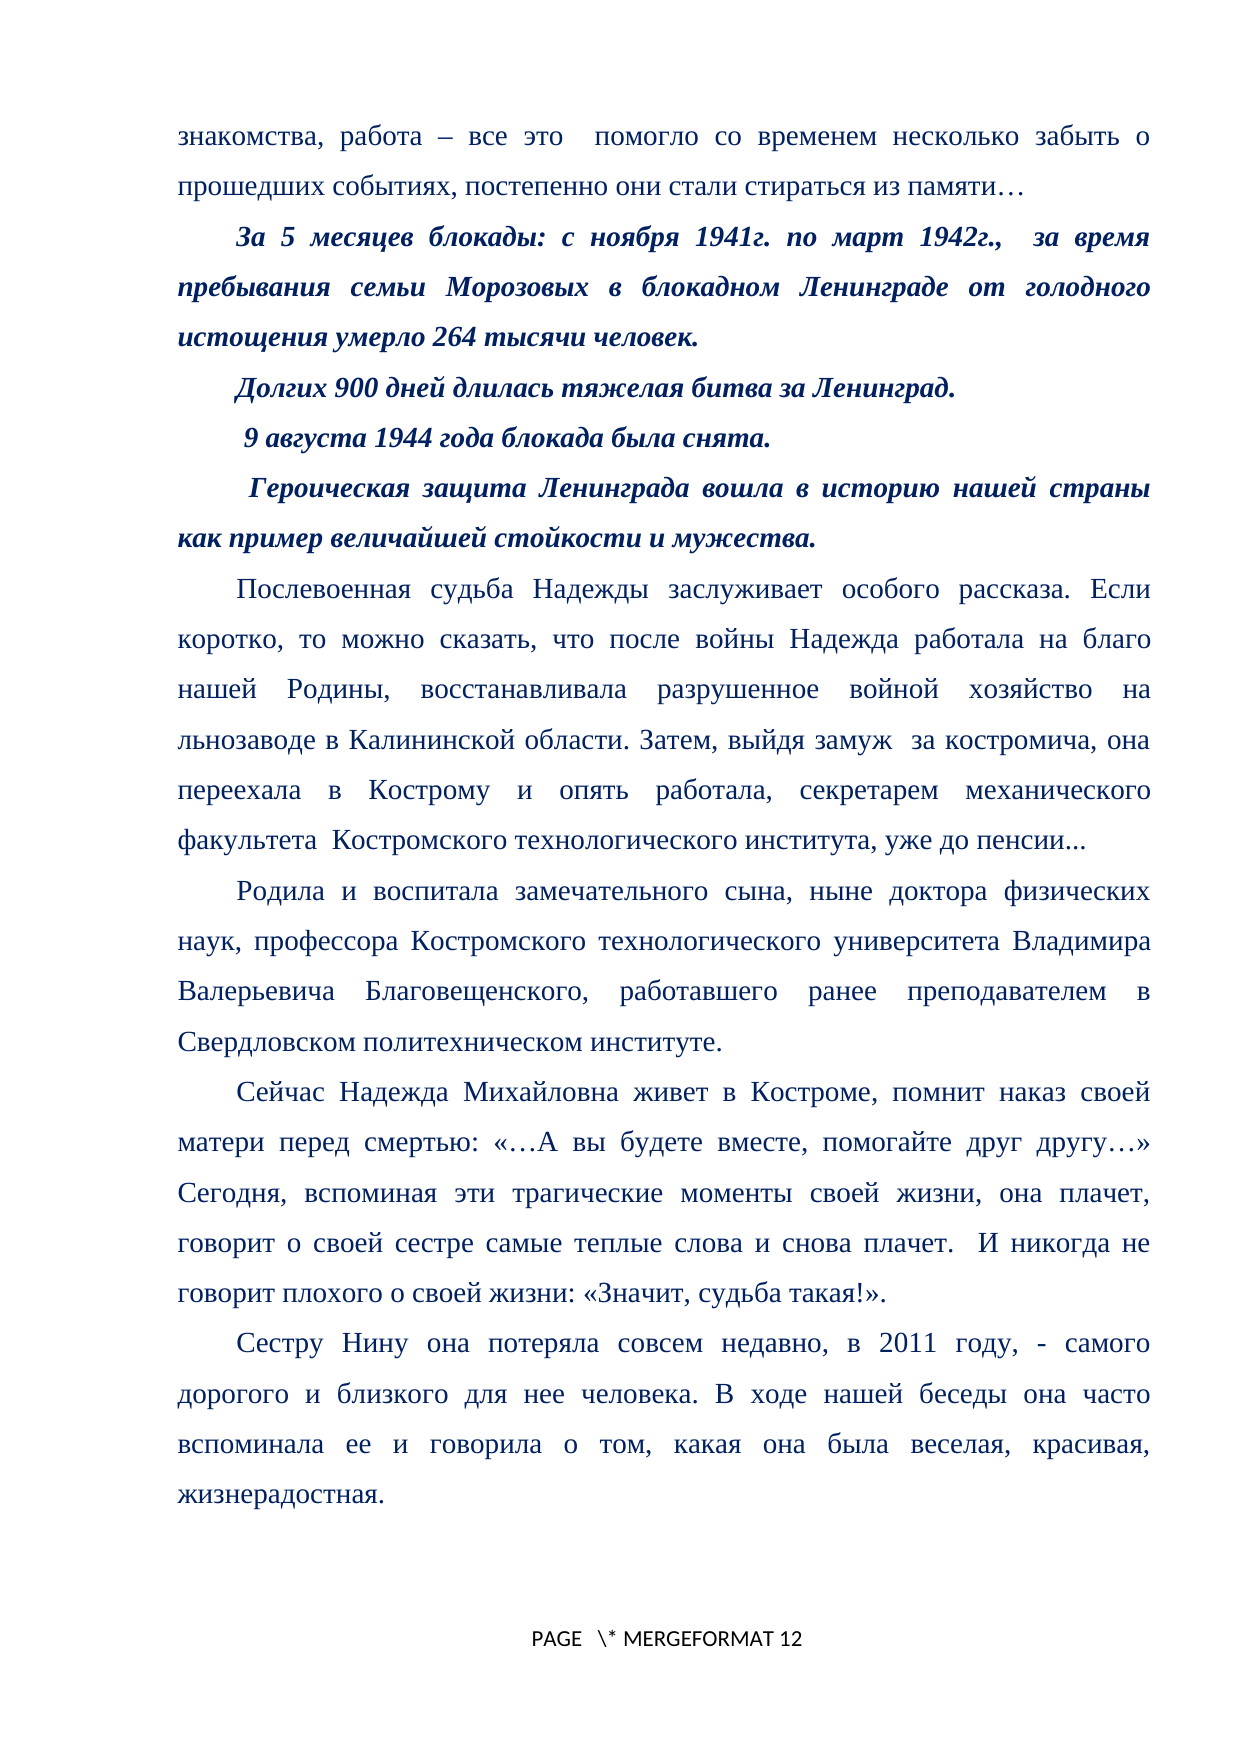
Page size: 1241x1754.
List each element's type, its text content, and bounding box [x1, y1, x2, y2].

text За 5 месяцев блокады: с ноября 1941г. по март 1942г., за время пребывания семьи Морозовых в блокадном Ленинграде от голодного истощения умерло 264 тысячи человек. [177, 219, 1152, 353]
text Героическая защита Ленинграда вошла в историю нашей страны как пример величайшей стойкости и мужества. [177, 470, 1152, 554]
text 9 августа 1944 года блокада была снята. [177, 420, 1152, 453]
text Сейчас Надежда Михайловна живет в Костроме, помнит наказ своей матери перед смертью: «…А вы будете вместе, помогайте друг другу…» Сегодня, вспоминая эти трагические моменты своей жизни, она плачет, говорит о своей сестре самые теплые слова и снова плачет. И никогда не говорит плохого о своей жизни: «Значит, судьба такая!». [177, 1074, 1152, 1309]
text Долгих 900 дней длилась тяжелая битва за Ленинград. [177, 370, 1152, 403]
text Родила и воспитала замечательного сына, ныне доктора физических наук, профессора Костромского технологического университета Владимира Валерьевича Благовещенского, работавшего ранее преподавателем в Свердловском политехническом институте. [177, 873, 1152, 1057]
text Послевоенная судьба Надежды заслуживает особого рассказа. Если коротко, то можно сказать, что после войны Надежда работала на благо нашей Родины, восстанавливала разрушенное войной хозяйство на льнозаводе в Калининской области. Затем, выйдя замуж за костромича, она переехала в Кострому и опять работала, секретарем механического факультета Костромского технологического института, уже до пенсии... [177, 571, 1152, 856]
text Сестру Нину она потеряла совсем недавно, в 2011 году, - самого дорогого и близкого для нее человека. В ходе нашей беседы она часто вспоминала ее и говорила о том, какая она была веселая, красивая, жизнерадостная. [177, 1326, 1152, 1510]
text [177, 118, 1152, 202]
